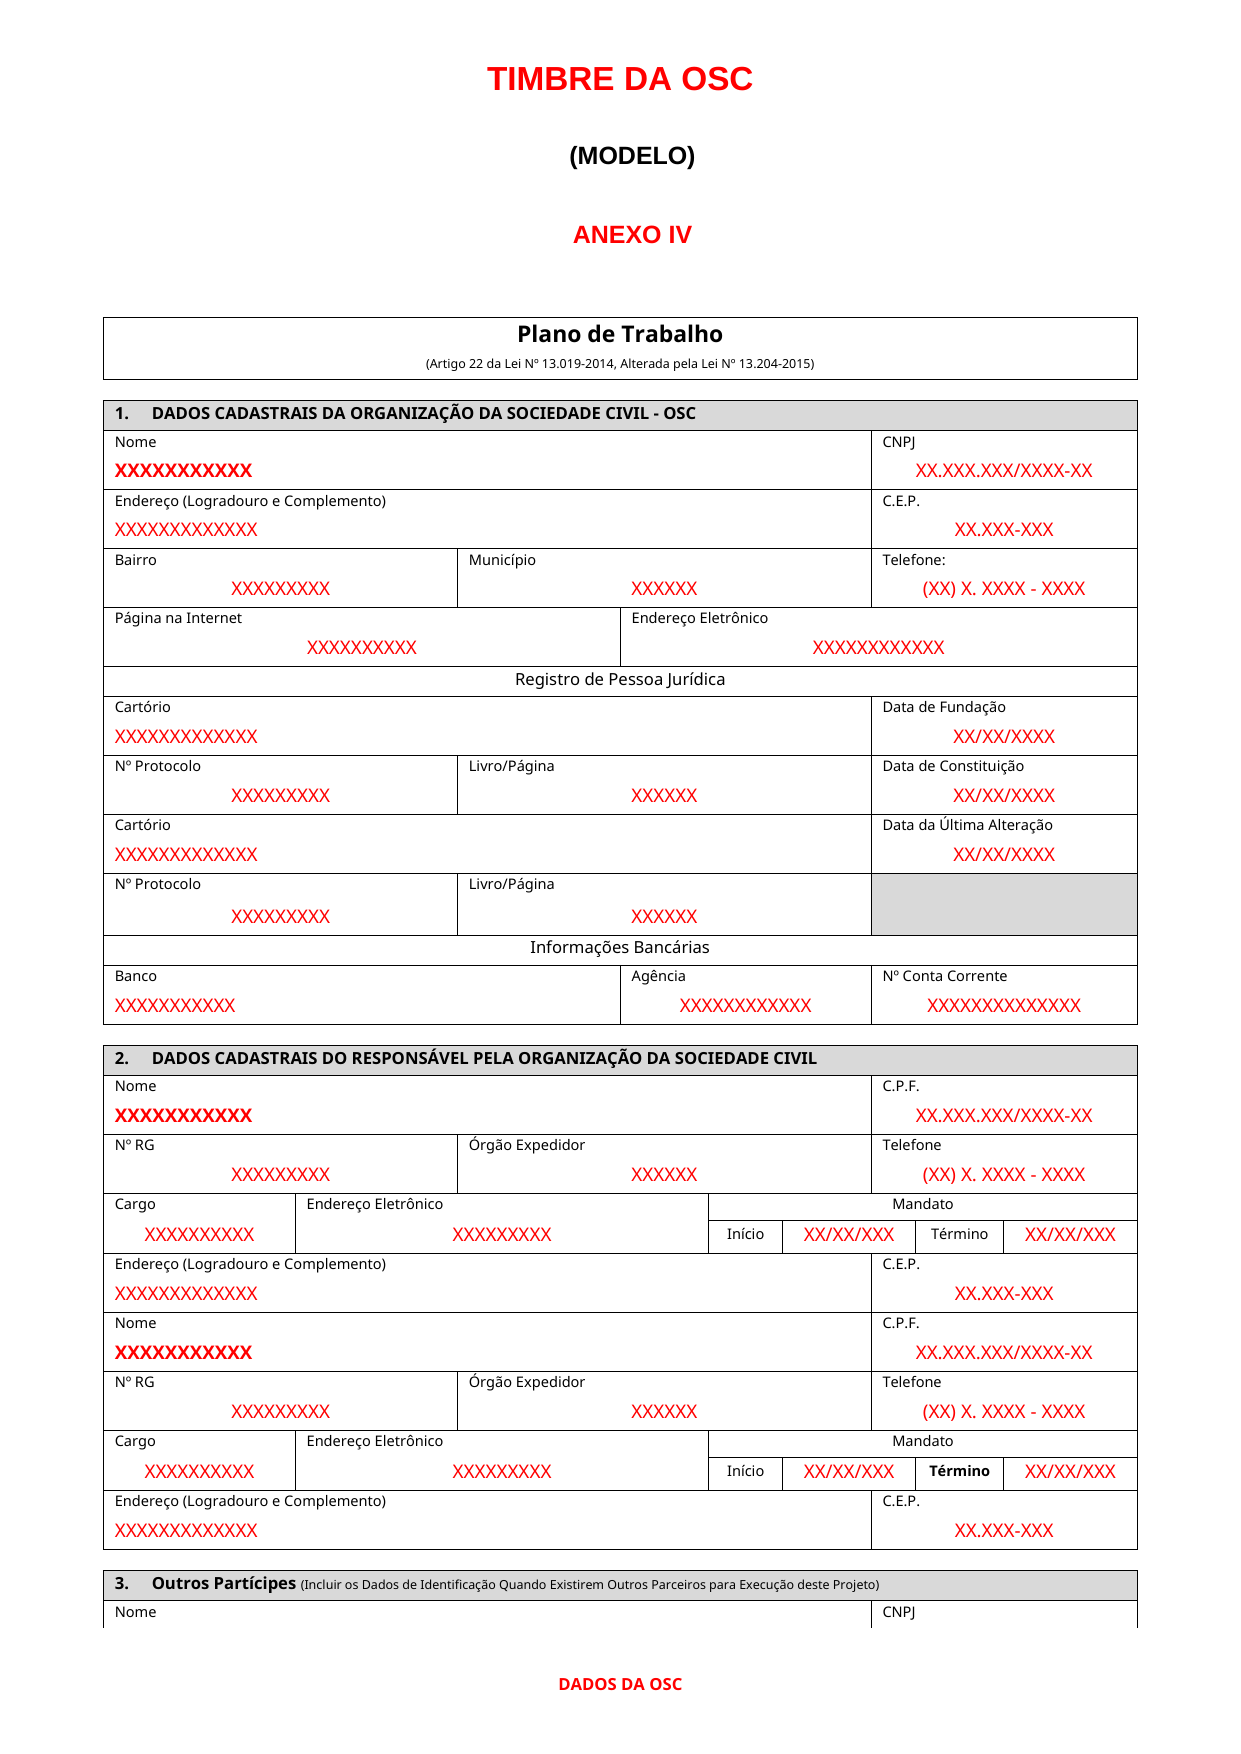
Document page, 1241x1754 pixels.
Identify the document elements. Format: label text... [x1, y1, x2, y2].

table_cell Cartório [104, 815, 871, 841]
table_cell C.E.P. [872, 490, 1137, 516]
table_cell Mandato [709, 1431, 1137, 1457]
table_cell Endereço (Logradouro e Complemento) [104, 490, 871, 516]
table_cell XX/XX/XXX [1004, 1458, 1137, 1490]
table_cell XXXXXXXXXXXXX [104, 1280, 871, 1312]
table_header Outros Partícipes (Incluir os Dados de Identificação Quando Existirem Outros Parceiros para Execução deste Projeto) [104, 1571, 1137, 1600]
table_cell XXXXXXXXXXXXX [104, 1517, 871, 1549]
table_cell XX.XXX-XXX [872, 516, 1137, 548]
table_cell Município [458, 549, 871, 575]
table_cell (XX) X. XXXX - XXXX [872, 1161, 1137, 1193]
table_cell Término [916, 1458, 1003, 1490]
table_cell XX.XXX.XXX/XXXX-XX [872, 1103, 1137, 1134]
table_cell Livro/Página [458, 756, 871, 782]
table_cell Endereço (Logradouro e Complemento) [104, 1254, 871, 1280]
table_cell Término [916, 1221, 1003, 1253]
table_cell Nº RG [104, 1135, 457, 1161]
table_cell Início [709, 1458, 782, 1490]
table_cell Nome [104, 1076, 871, 1102]
table_cell Nome [104, 431, 871, 457]
table_cell XXXXXX [458, 575, 871, 607]
table_header DADOS CADASTRAIS DO RESPONSÁVEL PELA ORGANIZAÇÃO DA SOCIEDADE CIVIL [104, 1046, 1137, 1075]
table_cell Telefone [872, 1135, 1137, 1161]
table_cell Nº RG [104, 1372, 457, 1398]
table_cell Mandato [709, 1194, 1137, 1220]
table_cell Nº Protocolo [104, 756, 457, 782]
table_cell C.E.P. [872, 1254, 1137, 1280]
table_cell Telefone: [872, 549, 1137, 575]
table_cell XXXXXXXXX [296, 1220, 708, 1253]
table_cell Nº Conta Corrente [872, 966, 1137, 992]
table_cell XXXXXXXXXXXX [621, 992, 871, 1024]
table_cell XXXXXXXXXX [104, 634, 620, 666]
table_cell XXXXXXXXX [296, 1457, 708, 1490]
table_cell XXXXXXXXXXX [104, 458, 871, 489]
table_cell XXXXXXXXXXX [104, 992, 620, 1024]
table_cell XXXXXXXXXX [104, 1457, 295, 1490]
table_header Plano de Trabalho (Artigo 22 da Lei Nº 13.019-2014, Alterada pela Lei Nº 13.204-2015) [104, 318, 1137, 379]
table_cell Banco [104, 966, 620, 992]
table_cell Órgão Expedidor [458, 1372, 871, 1398]
table_cell XXXXXXXXXXX [104, 1339, 871, 1371]
table_cell XXXXXXXXXXX [104, 1103, 871, 1134]
table_cell Bairro [104, 549, 457, 575]
table_cell CNPJ [872, 1601, 1137, 1628]
table_cell XXXXXXXXX [104, 903, 457, 935]
table_cell Telefone [872, 1372, 1137, 1398]
table_cell Cargo [104, 1431, 295, 1457]
table_cell Nº Protocolo [104, 874, 457, 903]
table_cell (XX) X. XXXX - XXXX [872, 575, 1137, 607]
table_cell XX/XX/XXX [783, 1458, 915, 1490]
table_cell [872, 874, 1137, 903]
table_cell XXXXXXXXX [104, 575, 457, 607]
table_cell Cartório [104, 697, 871, 723]
table_cell Endereço Eletrônico [621, 608, 1137, 634]
table_cell Nome [104, 1313, 871, 1339]
table_cell C.P.F. [872, 1076, 1137, 1102]
table_cell XX.XXX.XXX/XXXX-XX [872, 458, 1137, 489]
table_cell C.E.P. [872, 1491, 1137, 1517]
table_cell C.P.F. [872, 1313, 1137, 1339]
table_cell Endereço Eletrônico [296, 1194, 708, 1220]
table_header DADOS CADASTRAIS DA ORGANIZAÇÃO DA SOCIEDADE CIVIL - OSC [104, 401, 1137, 430]
table_cell Agência [621, 966, 871, 992]
table_cell Informações Bancárias [104, 936, 1137, 965]
table_cell XX/XX/XXX [783, 1221, 915, 1253]
table_cell Livro/Página [458, 874, 871, 903]
table_cell Página na Internet [104, 608, 620, 634]
table_cell Endereço Eletrônico [296, 1431, 708, 1457]
table_cell XXXXXX [458, 1398, 871, 1430]
table_cell XXXXXXXXXXXXX [104, 516, 871, 548]
table_cell XX.XXX.XXX/XXXX-XX [872, 1339, 1137, 1371]
table_cell Cargo [104, 1194, 295, 1220]
table_cell XXXXXXXXX [104, 782, 457, 814]
table_cell XX.XXX-XXX [872, 1517, 1137, 1549]
table_cell (XX) X. XXXX - XXXX [872, 1398, 1137, 1430]
table_cell Registro de Pessoa Jurídica [104, 667, 1137, 696]
table_cell XXXXXX [458, 1161, 871, 1193]
table_cell XX.XXX-XXX [872, 1280, 1137, 1312]
table_cell XX/XX/XXXX [872, 782, 1137, 814]
table_cell XXXXXXXXXXXXX [104, 841, 871, 873]
table_cell XXXXXX [458, 903, 871, 935]
table_cell XXXXXX [458, 782, 871, 814]
table_cell Endereço (Logradouro e Complemento) [104, 1491, 871, 1517]
table_cell XXXXXXXXXX [104, 1220, 295, 1253]
table_cell Data de Constituição [872, 756, 1137, 782]
table_cell CNPJ [872, 431, 1137, 457]
table_cell XXXXXXXXX [104, 1398, 457, 1430]
table_cell XX/XX/XXXX [872, 841, 1137, 873]
table_cell Início [709, 1221, 782, 1253]
table_cell XXXXXXXXXXXXXX [872, 992, 1137, 1024]
table_cell Nome [104, 1601, 871, 1628]
table_cell Órgão Expedidor [458, 1135, 871, 1161]
table_cell Data de Fundação [872, 697, 1137, 723]
table_cell [872, 903, 1137, 935]
table_cell XXXXXXXXXXXXX [104, 723, 871, 755]
table_cell XX/XX/XXX [1004, 1221, 1137, 1253]
table_cell XXXXXXXXXXXX [621, 634, 1137, 666]
table_cell Data da Última Alteração [872, 815, 1137, 841]
table_cell XXXXXXXXX [104, 1161, 457, 1193]
table_cell XX/XX/XXXX [872, 723, 1137, 755]
